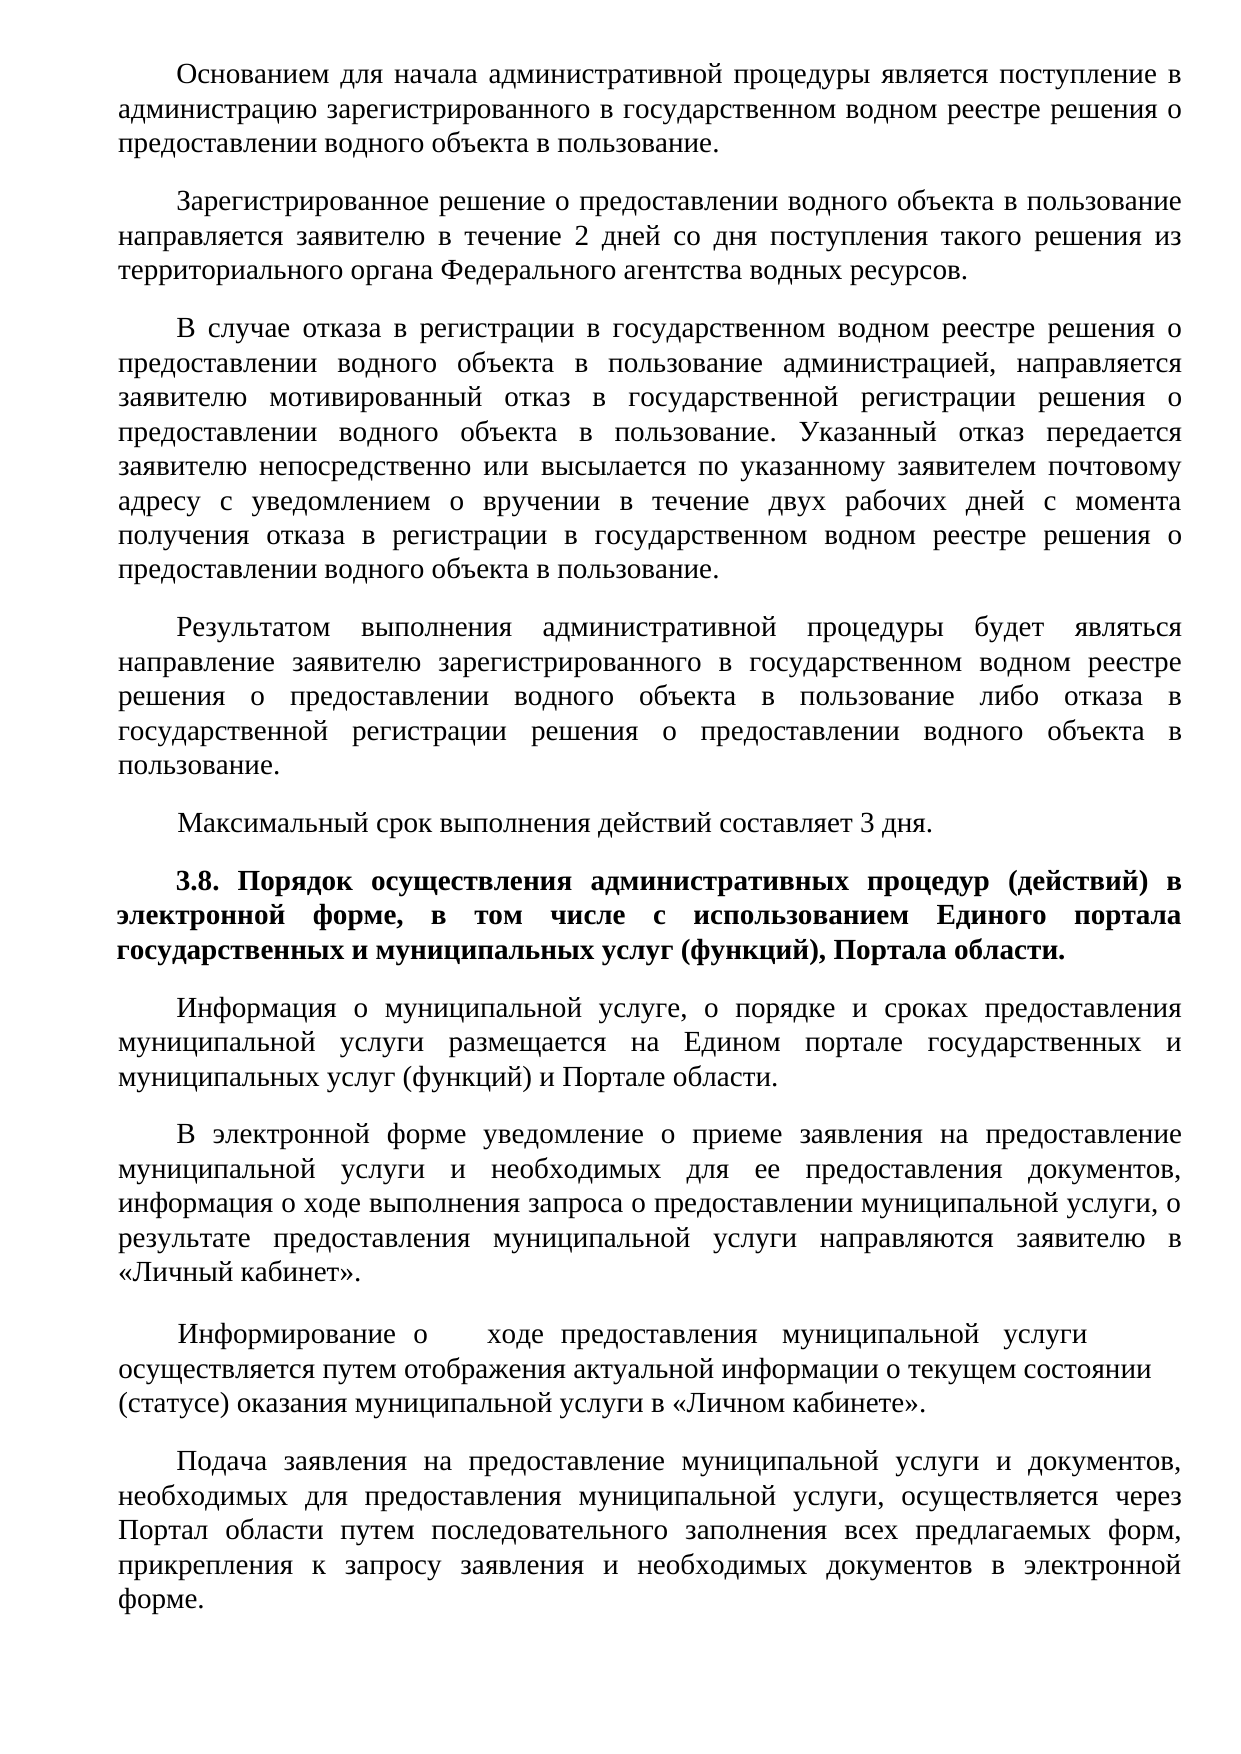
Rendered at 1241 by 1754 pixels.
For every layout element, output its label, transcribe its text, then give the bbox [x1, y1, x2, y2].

text 3.8. Порядок осуществления административных процедур (действий) в электронной форме, в том числе с использованием Единого портала государственных и муниципальных услуг (функций), Портала области. [116, 863, 1183, 965]
text Подача заявления на предоставление муниципальной услуги и документов, необходимых для предоставления муниципальной услуги, осуществляется через Портал области путем последовательного заполнения всех предлагаемых форм, прикрепления к запросу заявления и необходимых документов в электронной форме. [118, 1443, 1183, 1615]
text Зарегистрированное решение о предоставлении водного объекта в пользование направляется заявителю в течение 2 дней со дня поступления такого решения из территориального органа Федерального агентства водных ресурсов. [118, 183, 1183, 286]
text Максимальный срок выполнения действий составляет 3 дня. [177, 805, 1183, 839]
text Информирование о ходе предоставления муниципальной услуги осуществляется путем отображения актуальной информации о текущем состоянии (статусе) оказания муниципальной услуги в «Личном кабинете». [118, 1316, 1214, 1419]
text Основанием для начала административной процедуры является поступление в администрацию зарегистрированного в государственном водном реестре решения о предоставлении водного объекта в пользование. [118, 57, 1183, 159]
text В электронной форме уведомление о приеме заявления на предоставление муниципальной услуги и необходимых для ее предоставления документов, информация о ходе выполнения запроса о предоставлении муниципальной услуги, о результате предоставления муниципальной услуги направляются заявителю в «Личный кабинет». [118, 1117, 1183, 1288]
text Информация о муниципальной услуге, о порядке и сроках предоставления муниципальной услуги размещается на Едином портале государственных и муниципальных услуг (функций) и Портале области. [118, 990, 1183, 1092]
text В случае отказа в регистрации в государственном водном реестре решения о предоставлении водного объекта в пользование администрацией, направляется заявителю мотивированный отказ в государственной регистрации решения о предоставлении водного объекта в пользование. Указанный отказ передается заявителю непосредственно или высылается по указанному заявителем почтовому адресу с уведомлением о вручении в течение двух рабочих дней с момента получения отказа в регистрации в государственном водном реестре решения о предоставлении водного объекта в пользование. [118, 310, 1183, 585]
text Результатом выполнения административной процедуры будет являться направление заявителю зарегистрированного в государственном водном реестре решения о предоставлении водного объекта в пользование либо отказа в государственной регистрации решения о предоставлении водного объекта в пользование. [118, 609, 1183, 781]
